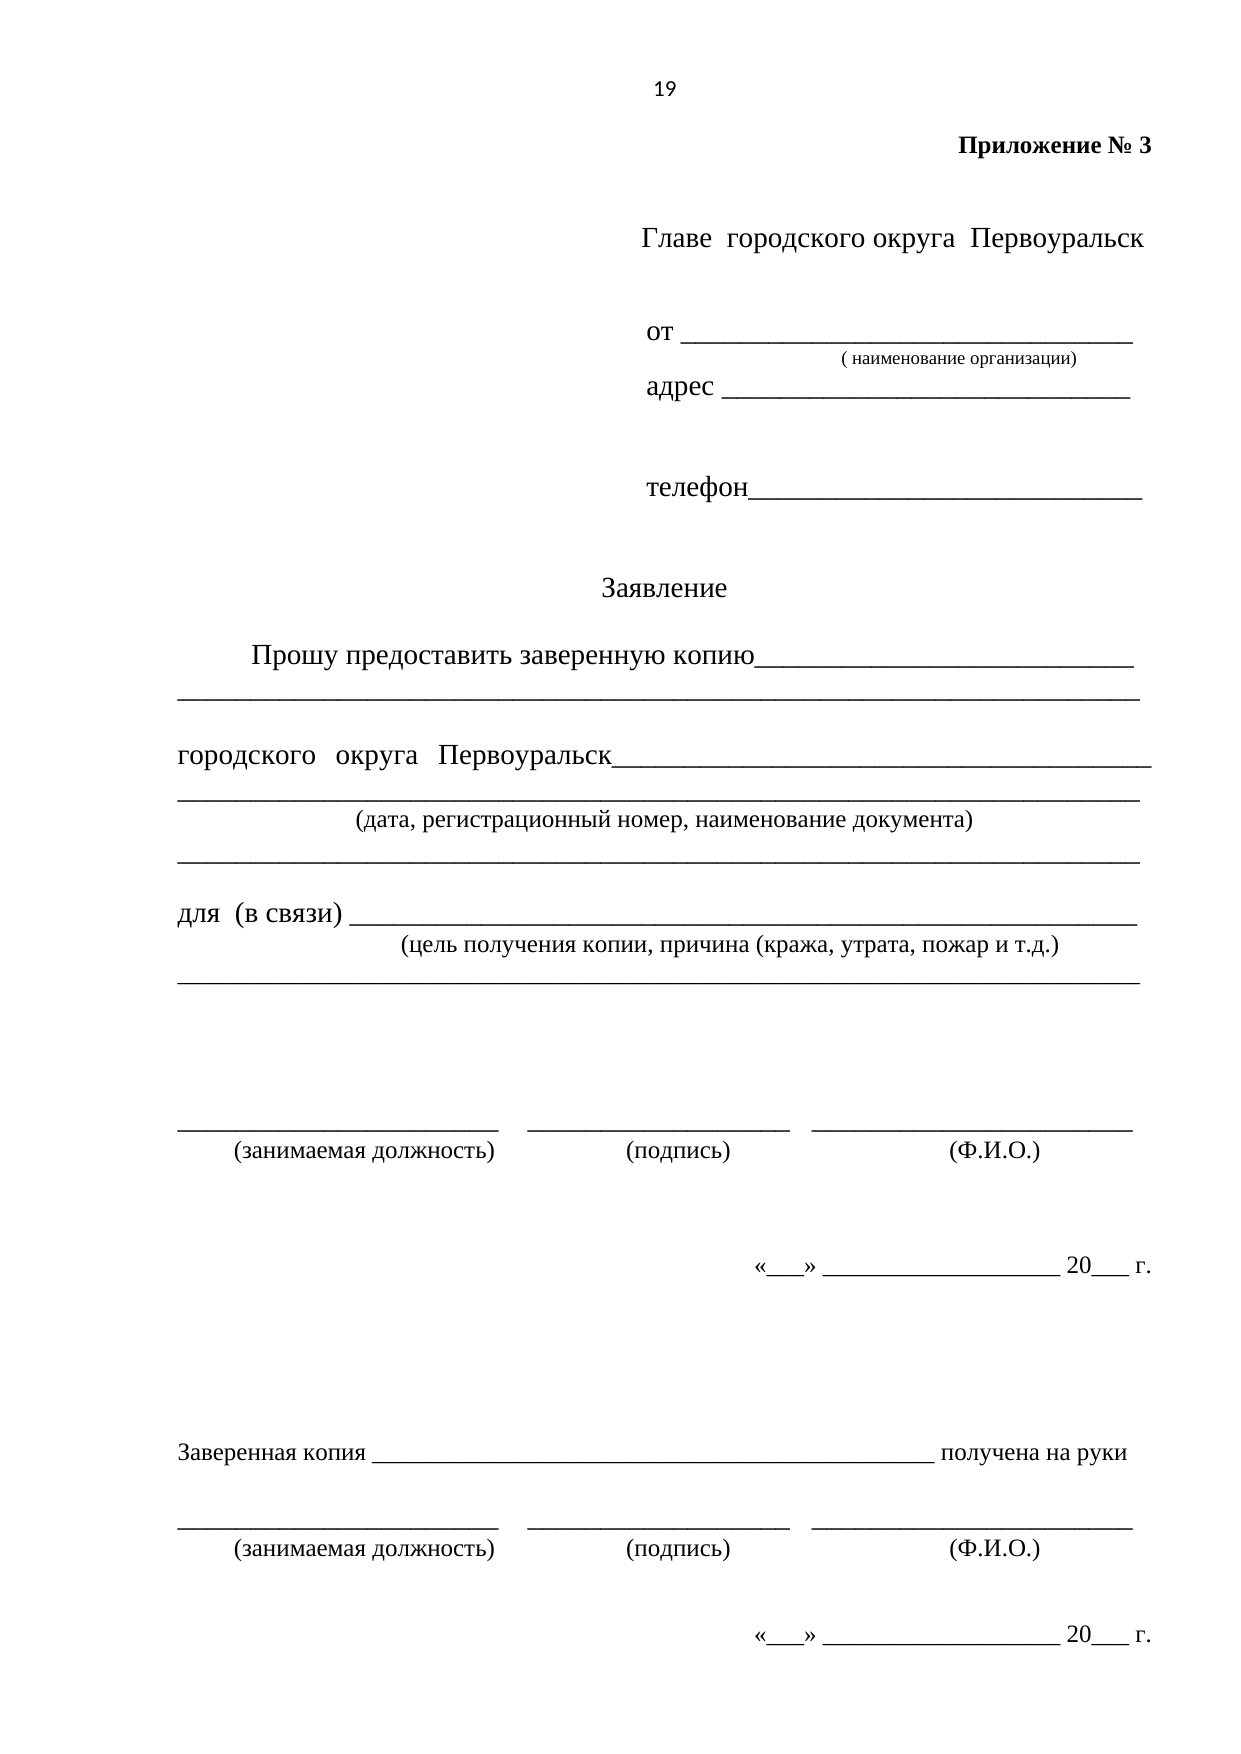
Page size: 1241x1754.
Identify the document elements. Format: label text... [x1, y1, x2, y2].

text ( наименование организации) [177, 347, 1152, 368]
text для (в связи) ______________________________________________________ [177, 896, 1152, 929]
text Главе городского округа Первоуральск [177, 187, 1152, 254]
text городского округа Первоуральск_____________________________________ __________________________________________________________________ [177, 737, 1152, 804]
text (дата, регистрационный номер, наименование документа) [177, 804, 1152, 833]
text «___» ___________________ 20___ г. [177, 1619, 1152, 1648]
text «___» ___________________ 20___ г. [177, 1250, 1152, 1279]
text телефон___________________________ [177, 469, 1152, 503]
text Приложение № 3 [693, 130, 1152, 159]
text (занимаемая должность) (подпись) (Ф.И.О.) [177, 1533, 1152, 1562]
text (занимаемая должность) (подпись) (Ф.И.О.) [177, 1135, 1152, 1164]
text адрес ____________________________ [177, 368, 1152, 402]
text Заверенная копия _____________________________________________ получена на руки [177, 1437, 1152, 1466]
text __________________________________________________________________ [177, 833, 1152, 867]
text Прошу предоставить заверенную копию__________________________ [177, 637, 1152, 670]
text ______________________ __________________ ______________________ [177, 1102, 1152, 1135]
text ______________________ __________________ ______________________ [177, 1499, 1152, 1533]
text __________________________________________________________________ [177, 670, 1152, 704]
text от _______________________________ [177, 313, 1152, 347]
text (цель получения копии, причина (кража, утрата, пожар и т.д.) [177, 929, 1152, 958]
text _____________________________________________________________________________ [177, 958, 1152, 987]
text Заявление [177, 570, 1152, 603]
